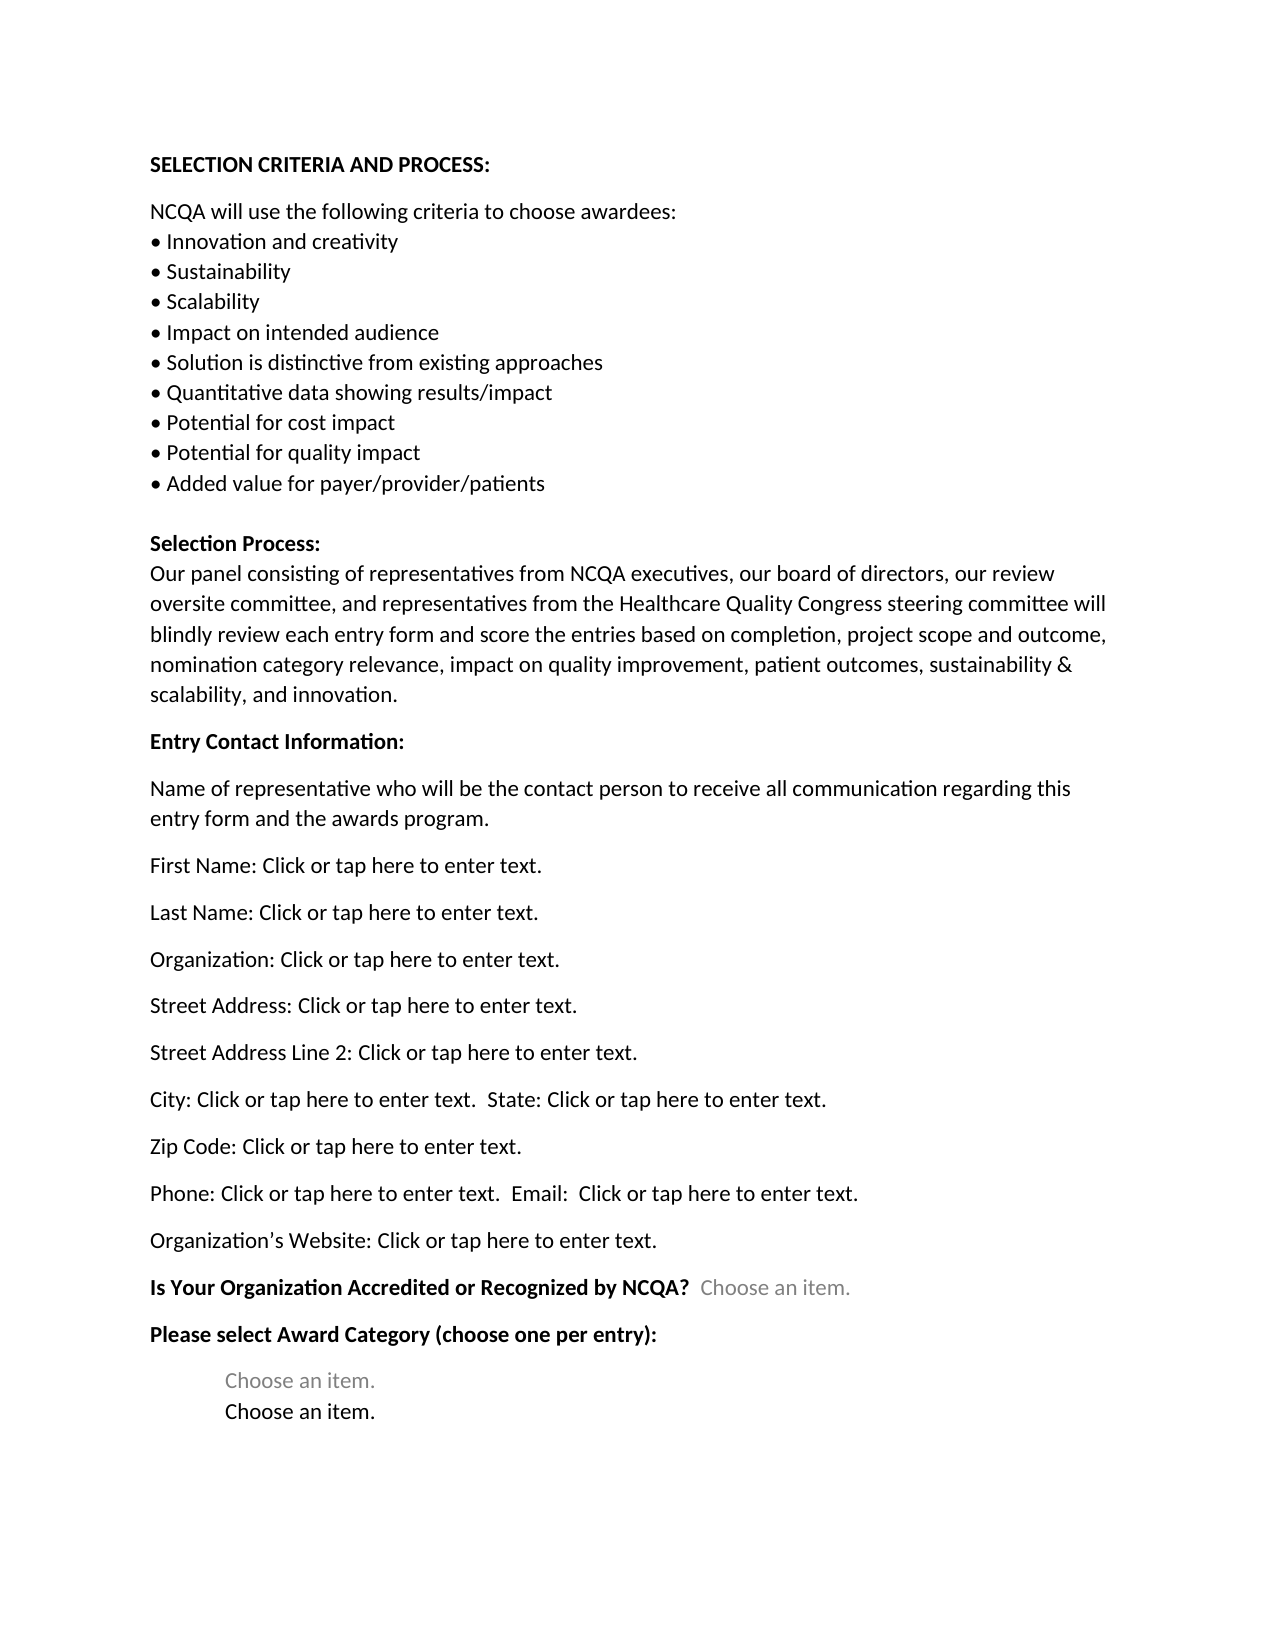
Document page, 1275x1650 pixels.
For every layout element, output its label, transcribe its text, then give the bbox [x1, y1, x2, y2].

text Please select Award Category (choose one per entry): [150, 1320, 1125, 1348]
text Is Your Organization Accredited or Recognized by NCQA? [150, 1273, 1125, 1301]
text First Name: [150, 851, 1125, 879]
text Last Name: [150, 898, 1125, 926]
text Phone: Email: [150, 1179, 1125, 1207]
text SELECTION CRITERIA AND PROCESS: [150, 150, 1125, 178]
text Organization’s Website: [150, 1226, 1125, 1254]
text Zip Code: [150, 1132, 1125, 1160]
text Street Address Line 2: [150, 1038, 1125, 1067]
text Name of representative who will be the contact person to receive all communication regarding this entry form and the awards program. [150, 774, 1125, 832]
text NCQA will use the following criteria to choose awardees: • Innovation and creativity • Sustainability • Scalability • Impact on intended audience • Solution is distinctive from existing approaches • Quantitative data showing results/impact • Potential for cost impact • Potential for quality impact • Added value for payer/provider/patients Selection Process: Our panel consisting of representatives from NCQA executives, our board of directors, our review oversite committee, and representatives from the Healthcare Quality Congress steering committee will blindly review each entry form and score the entries based on completion, project scope and outcome, nomination category relevance, impact on quality improvement, patient outcomes, sustainability & scalability, and innovation. [150, 197, 1125, 708]
text City: State: [150, 1085, 1125, 1113]
text Organization: [150, 945, 1125, 973]
text Street Address: [150, 992, 1125, 1020]
text Entry Contact Information: [150, 727, 1125, 755]
